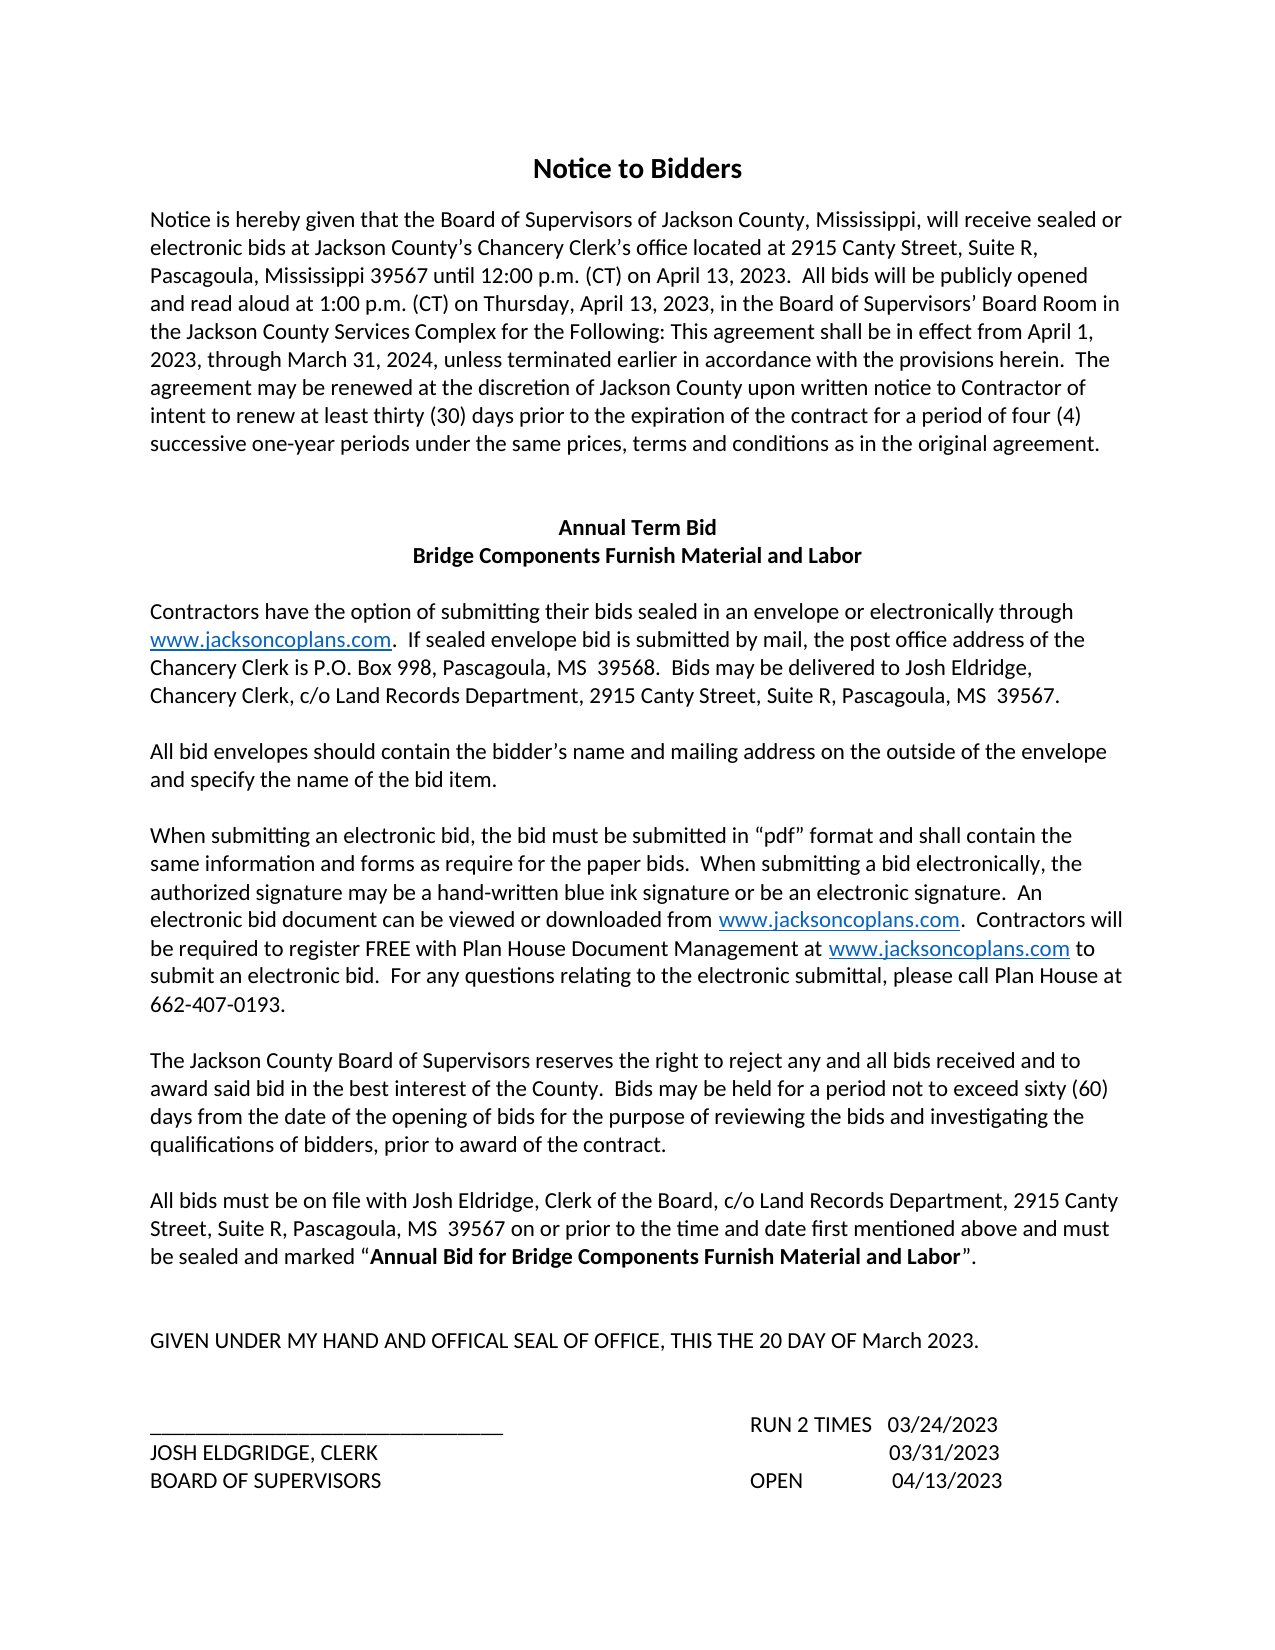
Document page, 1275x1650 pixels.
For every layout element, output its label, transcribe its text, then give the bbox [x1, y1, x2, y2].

text JOSH ELDGRIDGE, CLERK 03/31/2023 [150, 1438, 1125, 1466]
text BOARD OF SUPERVISORS OPEN 04/13/2023 [150, 1466, 1125, 1494]
text Annual Term Bid [150, 513, 1125, 541]
text Bridge Components Furnish Material and Labor [150, 541, 1125, 569]
text _______________________________ RUN 2 TIMES 03/24/2023 [150, 1410, 1125, 1438]
text When submitting an electronic bid, the bid must be submitted in “pdf” format and shall contain the same information and forms as require for the paper bids. When submitting a bid electronically, the authorized signature may be a hand-written blue ink signature or be an electronic signature. An electronic bid document can be viewed or downloaded from www.jacksoncoplans.com. Contractors will be required to register FREE with Plan House Document Management at www.jacksoncoplans.com to submit an electronic bid. For any questions relating to the electronic submittal, please call Plan House at 662-407-0193. [150, 822, 1125, 1018]
text Notice to Bidders [150, 150, 1125, 186]
text GIVEN UNDER MY HAND AND OFFICAL SEAL OF OFFICE, THIS THE 20 DAY OF March 2023. [150, 1326, 1125, 1354]
text Notice is hereby given that the Board of Supervisors of Jackson County, Mississippi, will receive sealed or electronic bids at Jackson County’s Chancery Clerk’s office located at 2915 Canty Street, Suite R, Pascagoula, Mississippi 39567 until 12:00 p.m. (CT) on April 13, 2023. All bids will be publicly opened and read aloud at 1:00 p.m. (CT) on Thursday, April 13, 2023, in the Board of Supervisors’ Board Room in the Jackson County Services Complex for the Following: This agreement shall be in effect from April 1, 2023, through March 31, 2024, unless terminated earlier in accordance with the provisions herein. The agreement may be renewed at the discretion of Jackson County upon written notice to Contractor of intent to renew at least thirty (30) days prior to the expiration of the contract for a period of four (4) successive one-year periods under the same prices, terms and conditions as in the original agreement. [150, 205, 1125, 457]
text All bid envelopes should contain the bidder’s name and mailing address on the outside of the envelope and specify the name of the bid item. [150, 737, 1125, 793]
text The Jackson County Board of Supervisors reserves the right to reject any and all bids received and to award said bid in the best interest of the County. Bids may be held for a period not to exceed sixty (60) days from the date of the opening of bids for the purpose of reviewing the bids and investigating the qualifications of bidders, prior to award of the contract. [150, 1046, 1125, 1158]
text Contractors have the option of submitting their bids sealed in an envelope or electronically through www.jacksoncoplans.com. If sealed envelope bid is submitted by mail, the post office address of the Chancery Clerk is P.O. Box 998, Pascagoula, MS 39568. Bids may be delivered to Josh Eldridge, Chancery Clerk, c/o Land Records Department, 2915 Canty Street, Suite R, Pascagoula, MS 39567. [150, 597, 1125, 709]
text All bids must be on file with Josh Eldridge, Clerk of the Board, c/o Land Records Department, 2915 Canty Street, Suite R, Pascagoula, MS 39567 on or prior to the time and date first mentioned above and must be sealed and marked “Annual Bid for Bridge Components Furnish Material and Labor”. [150, 1186, 1125, 1270]
